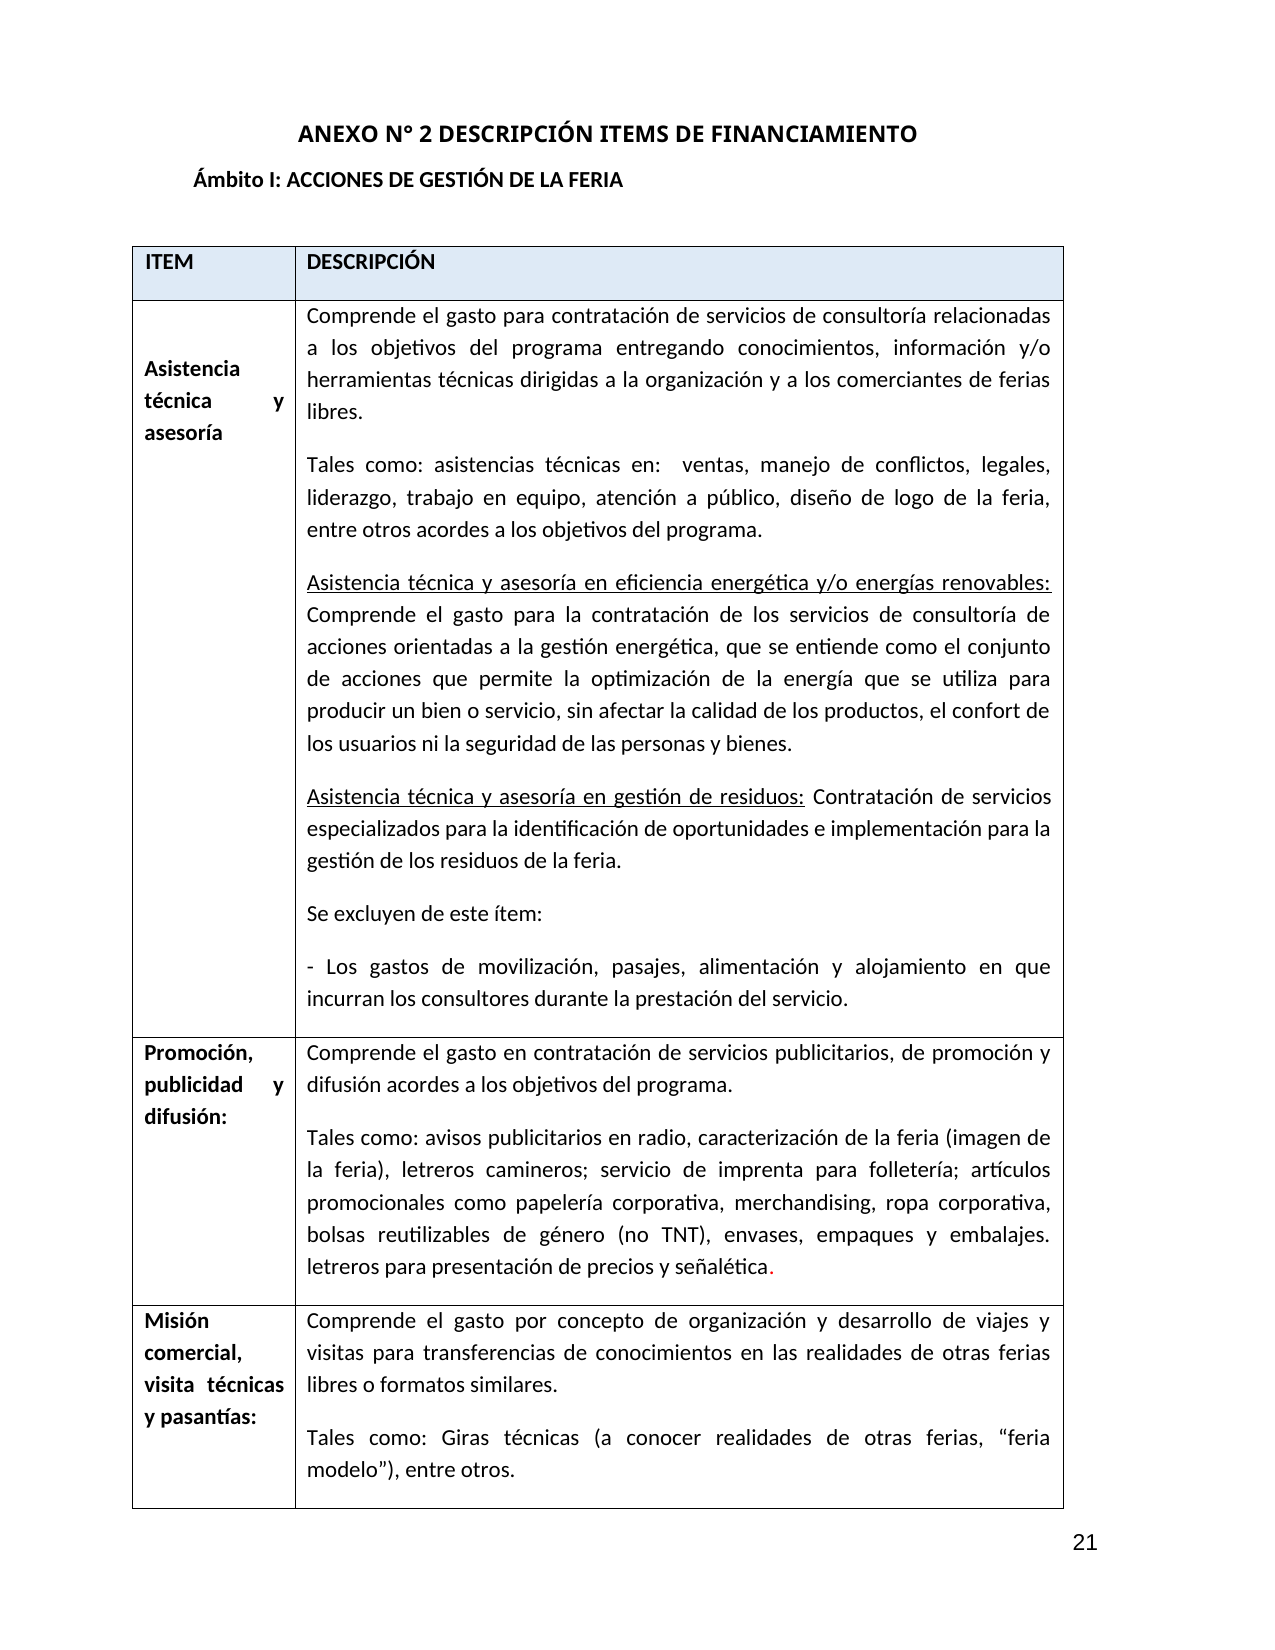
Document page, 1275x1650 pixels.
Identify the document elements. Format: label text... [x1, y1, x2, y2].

text ANEXO N° 2 DESCRIPCIÓN ITEMS DE FINANCIAMIENTO [118, 118, 1098, 149]
table_header DESCRIPCIÓN [296, 247, 1063, 300]
table_cell Promoción, publicidad y difusión: [133, 1038, 295, 1305]
table_cell Comprende el gasto para contratación de servicios de consultoría relacionadas a los objetivos del programa entregando conocimientos, información y/o herramientas técnicas dirigidas a la organización y a los comerciantes de ferias libres. Tales como: asistencias técnicas en: ventas, manejo de conflictos, legales, liderazgo, trabajo en equipo, atención a público, diseño de logo de la feria, entre otros acordes a los objetivos del programa. Asistencia técnica y asesoría en eficiencia energética y/o energías renovables: Comprende el gasto para la contratación de los servicios de consultoría de acciones orientadas a la gestión energética, que se entiende como el conjunto de acciones que permite la optimización de la energía que se utiliza para producir un bien o servicio, sin afectar la calidad de los productos, el confort de los usuarios ni la seguridad de las personas y bienes. Asistencia técnica y asesoría en gestión de residuos: Contratación de servicios especializados para la identificación de oportunidades e implementación para la gestión de los residuos de la feria. Se excluyen de este ítem: - Los gastos de movilización, pasajes, alimentación y alojamiento en que incurran los consultores durante la prestación del servicio. [296, 301, 1063, 1037]
table_cell Comprende el gasto en contratación de servicios publicitarios, de promoción y difusión acordes a los objetivos del programa. Tales como: avisos publicitarios en radio, caracterización de la feria (imagen de la feria), letreros camineros; servicio de imprenta para folletería; artículos promocionales como papelería corporativa, merchandising, ropa corporativa, bolsas reutilizables de género (no TNT), envases, empaques y embalajes. letreros para presentación de precios y señalética. [296, 1038, 1063, 1305]
text Ámbito I: ACCIONES DE GESTIÓN DE LA FERIA [193, 165, 1098, 193]
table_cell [296, 1306, 1063, 1508]
table_cell Asistencia técnica y asesoría [133, 301, 295, 1037]
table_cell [133, 1306, 295, 1508]
table_header ITEM [133, 247, 295, 300]
